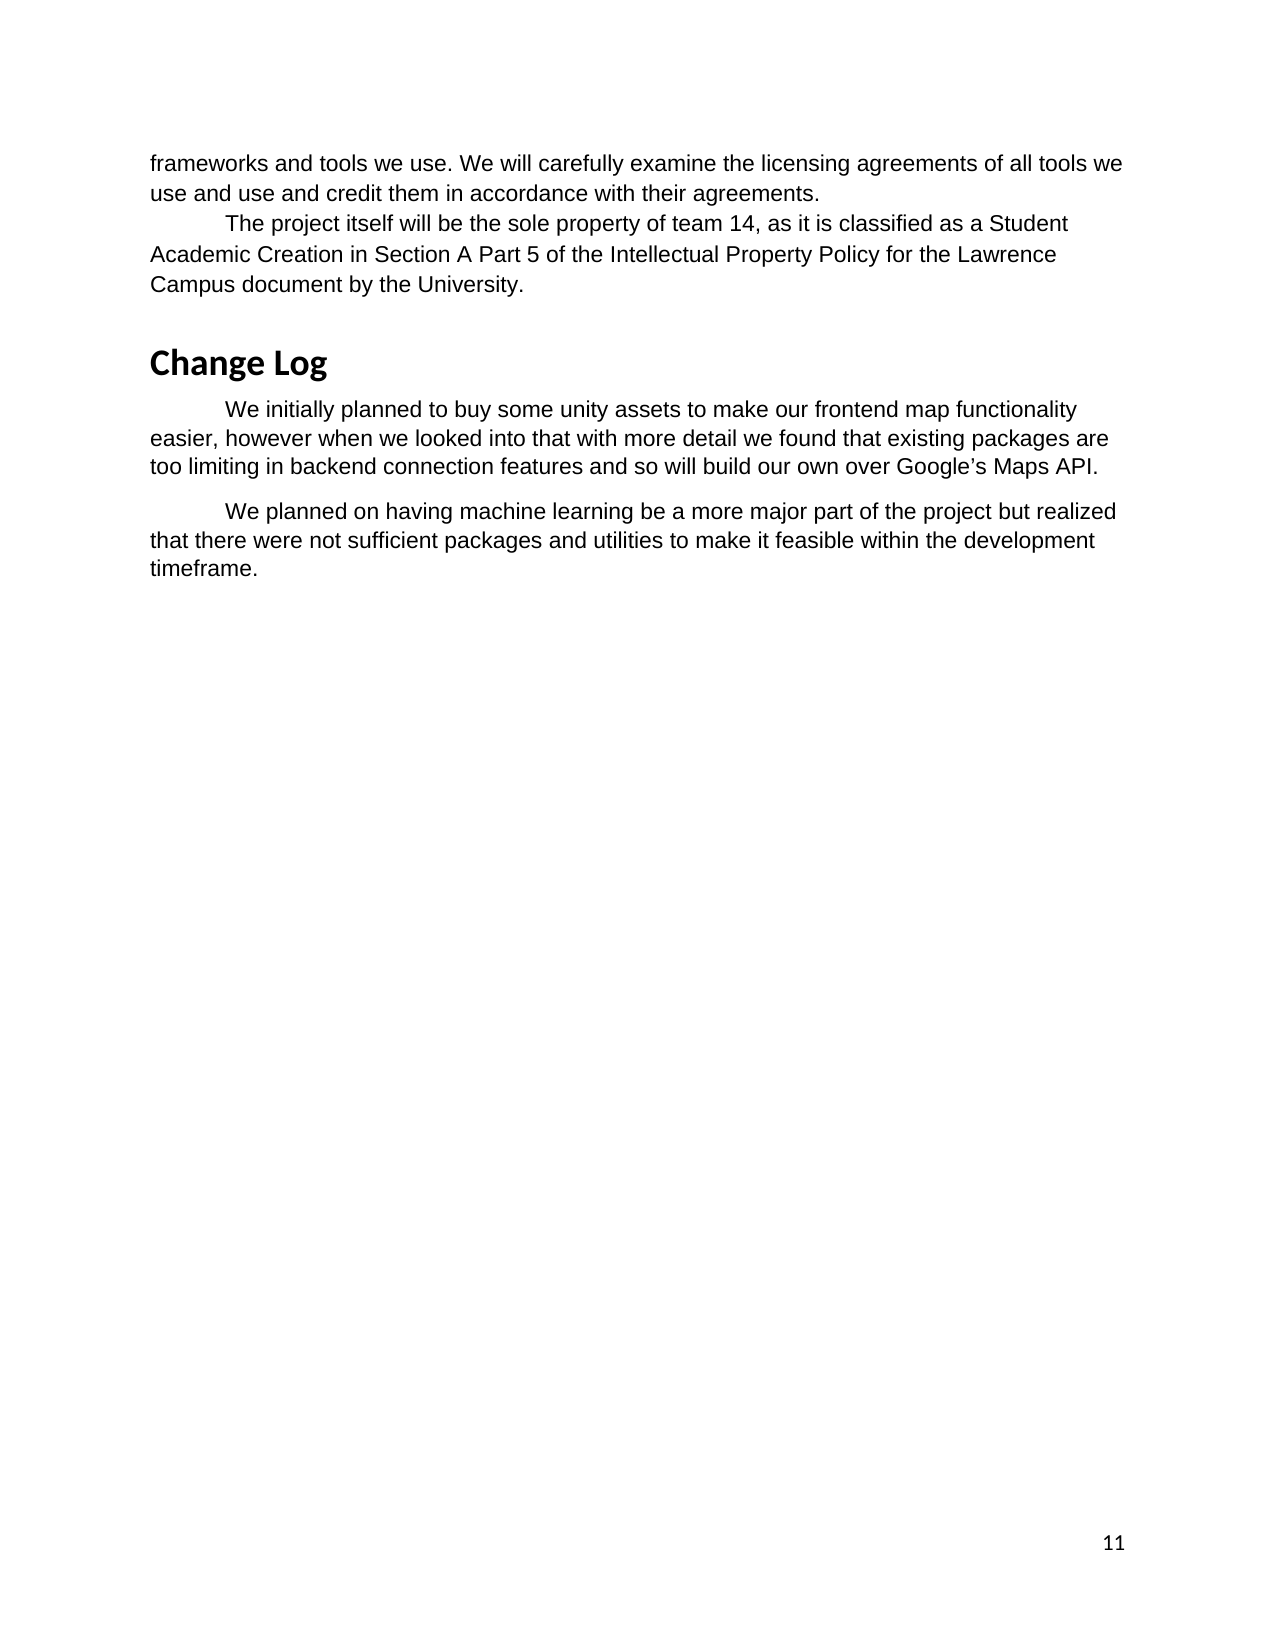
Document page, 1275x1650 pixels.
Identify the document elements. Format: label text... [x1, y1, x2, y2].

subtitle Change Log [150, 338, 1125, 384]
text We initially planned to buy some unity assets to make our frontend map functionality easier, however when we looked into that with more detail we found that existing packages are too limiting in backend connection features and so will build our own over Google’s Maps API. [150, 396, 1125, 479]
text We planned on having machine learning be a more major part of the project but realized that there were not sufficient packages and utilities to make it feasible within the development timeframe. [150, 498, 1125, 582]
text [150, 150, 1125, 207]
text The project itself will be the sole property of team 14, as it is classified as a Student Academic Creation in Section A Part 5 of the Intellectual Property Policy for the Lawrence Campus document by the University. [150, 210, 1125, 297]
